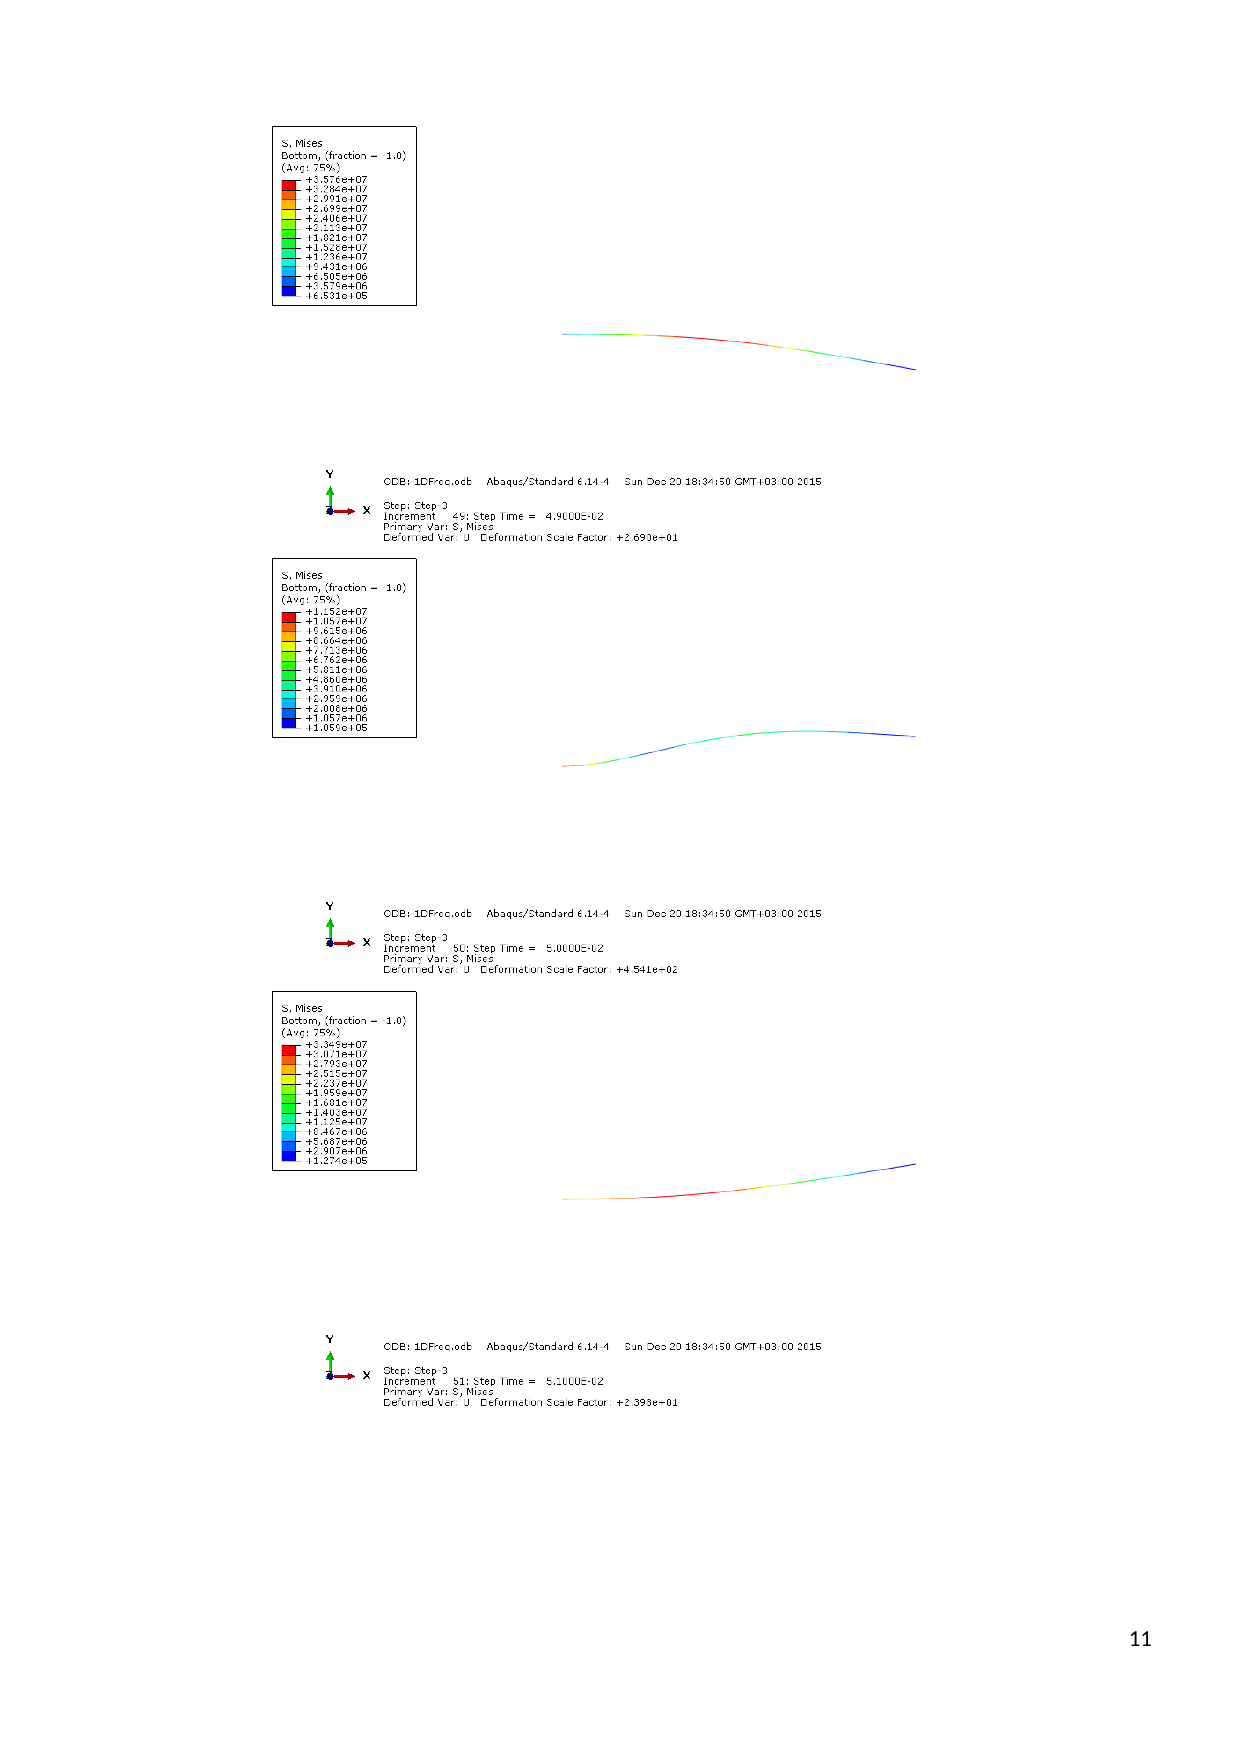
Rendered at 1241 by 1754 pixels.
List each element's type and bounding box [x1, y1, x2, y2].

picture [252, 983, 1225, 1415]
picture [252, 118, 1225, 982]
